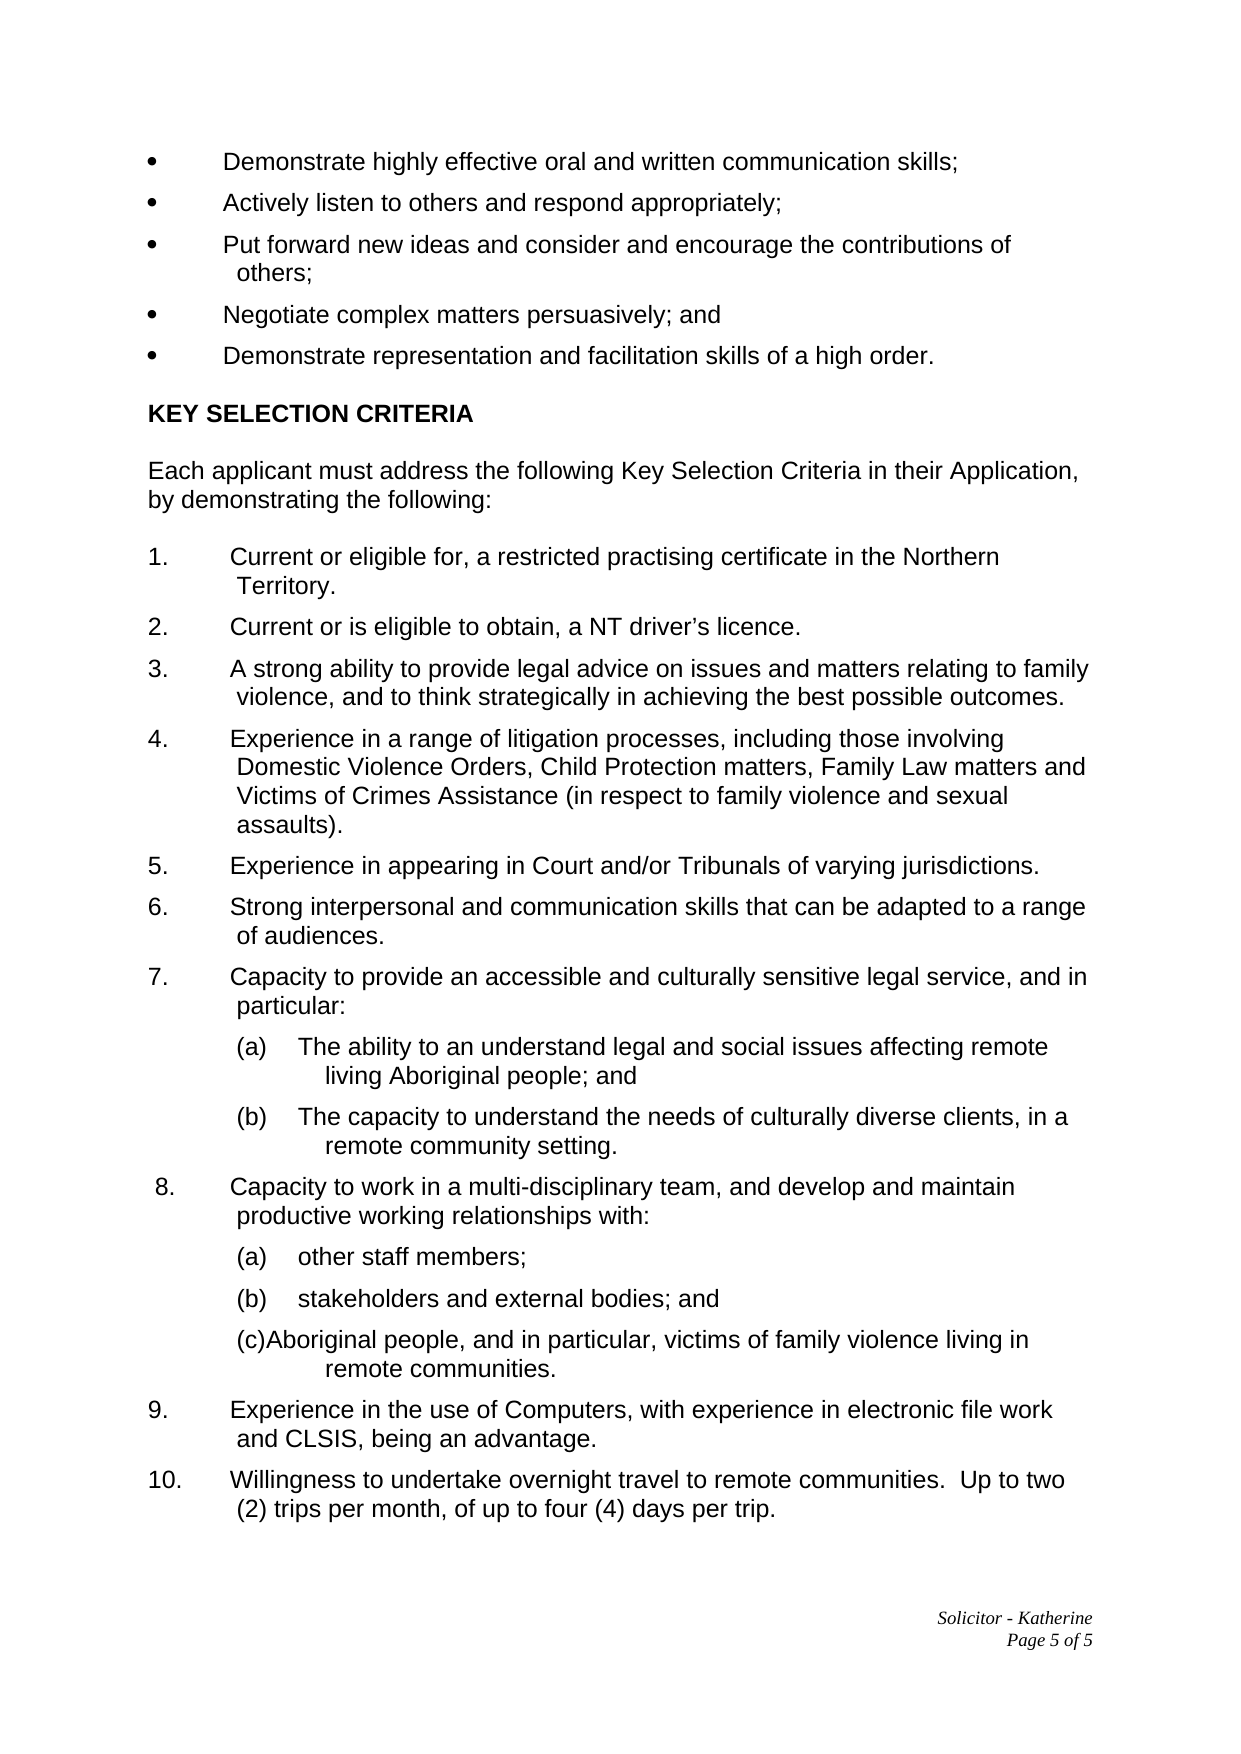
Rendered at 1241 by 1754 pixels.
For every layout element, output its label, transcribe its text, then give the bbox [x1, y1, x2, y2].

list The capacity to understand the needs of culturally diverse clients, in a remote community setting. [236, 1102, 1092, 1160]
list Demonstrate highly effective oral and written communication skills; [148, 147, 1092, 176]
list Willingness to undertake overnight travel to remote communities. Up to two (2) trips per month, of up to four (4) days per trip. [148, 1465, 1092, 1522]
list Put forward new ideas and consider and encourage the contributions of others; [148, 229, 1092, 287]
list Experience in a range of litigation processes, including those involving Domestic Violence Orders, Child Protection matters, Family Law matters and Victims of Crimes Assistance (in respect to family violence and sexual assaults). [148, 724, 1092, 839]
list Current or eligible for, a restricted practising certificate in the Northern Territory. [148, 542, 1092, 600]
list other staff members; [236, 1242, 1092, 1271]
list Experience in appearing in Court and/or Tribunals of varying jurisdictions. [148, 851, 1092, 880]
list Actively listen to others and respond appropriately; [148, 188, 1092, 217]
list Capacity to provide an accessible and culturally sensitive legal service, and in particular: [148, 962, 1092, 1020]
list Strong interpersonal and communication skills that can be adapted to a range of audiences. [148, 892, 1092, 950]
text Each applicant must address the following Key Selection Criteria in their Application, by demonstrating the following: [148, 456, 1092, 514]
list Demonstrate representation and facilitation skills of a high order. [148, 341, 1092, 370]
list stakeholders and external bodies; and [236, 1284, 1092, 1312]
text KEY SELECTION CRITERIA [148, 399, 1092, 427]
list Capacity to work in a multi-disciplinary team, and develop and maintain productive working relationships with: [154, 1172, 1092, 1230]
list Experience in the use of Computers, with experience in electronic file work and CLSIS, being an advantage. [148, 1395, 1092, 1452]
list A strong ability to provide legal advice on issues and matters relating to family violence, and to think strategically in achieving the best possible outcomes. [148, 654, 1092, 711]
list Negotiate complex matters persuasively; and [148, 300, 1092, 328]
list Aboriginal people, and in particular, victims of family violence living in remote communities. [236, 1325, 1092, 1382]
list Current or is eligible to obtain, a NT driver’s licence. [148, 612, 1092, 641]
list The ability to an understand legal and social issues affecting remote living Aboriginal people; and [236, 1032, 1092, 1090]
